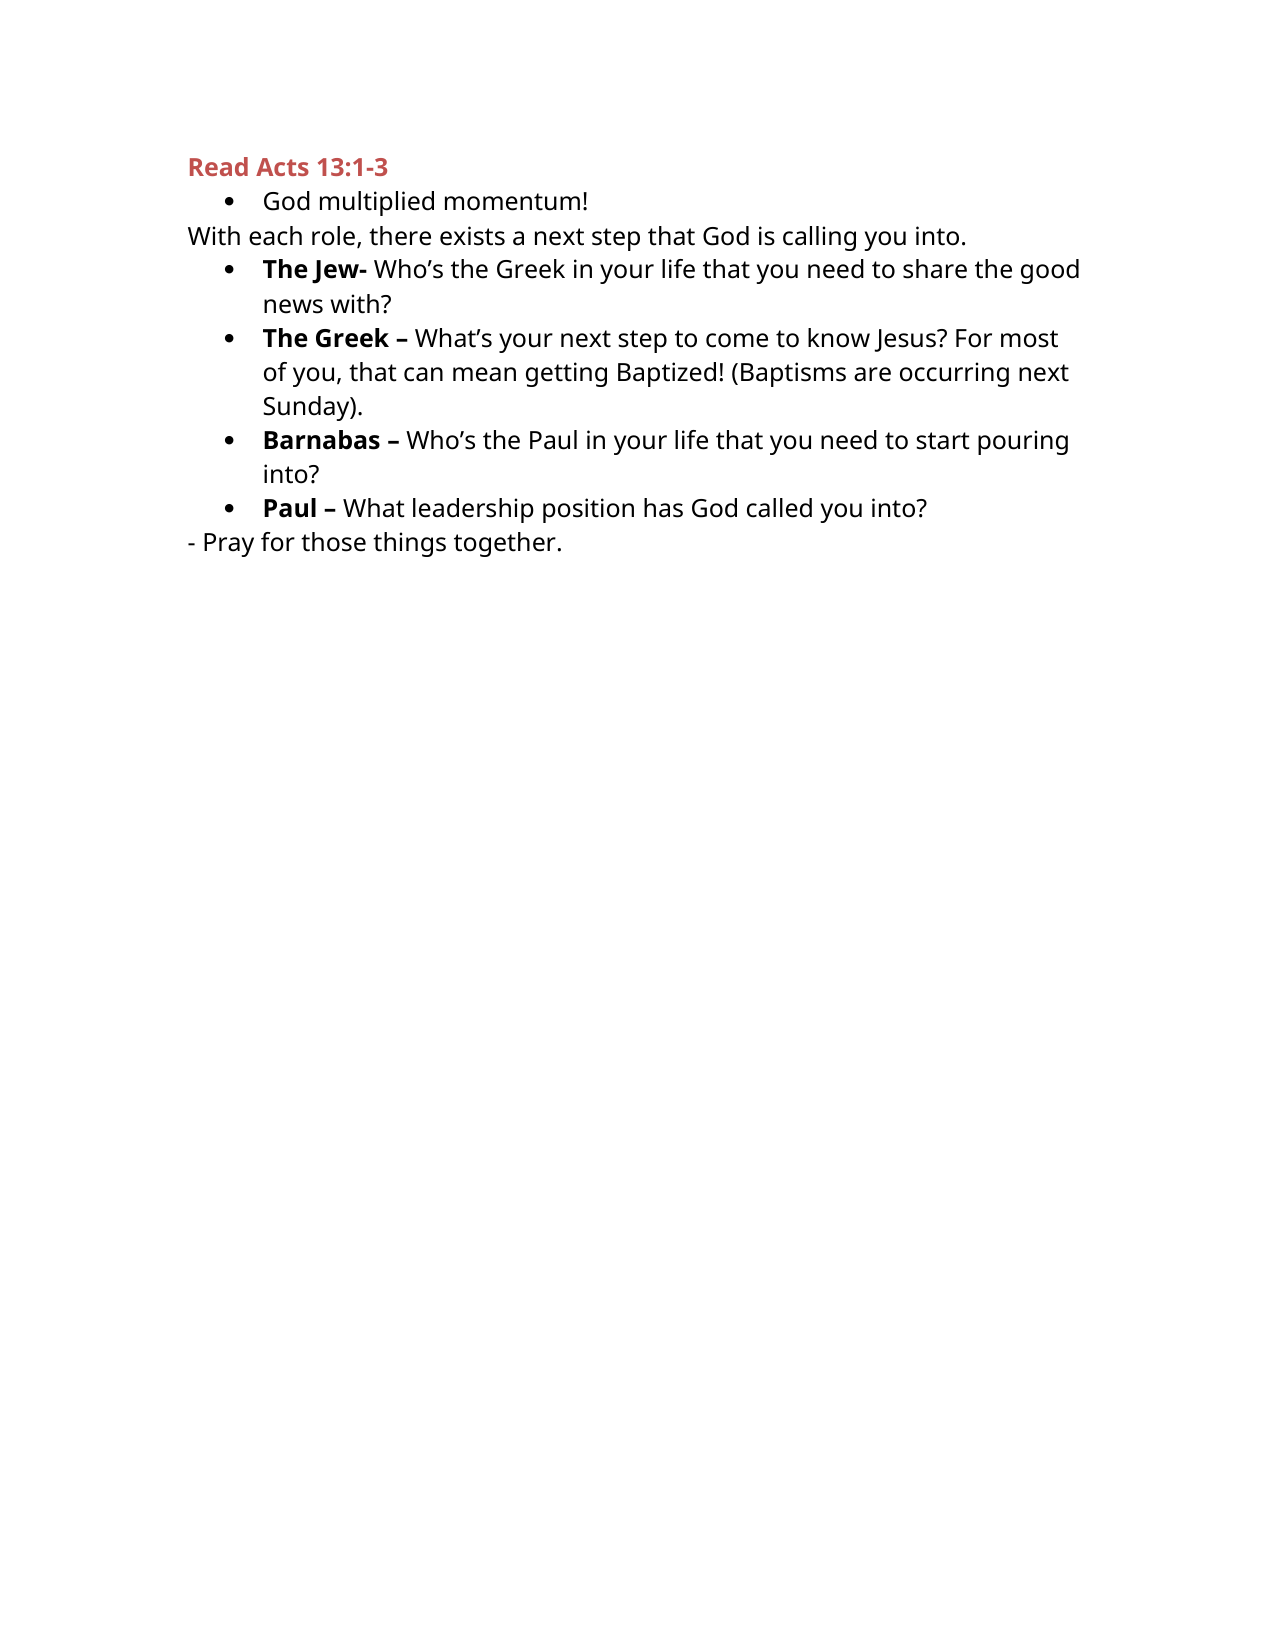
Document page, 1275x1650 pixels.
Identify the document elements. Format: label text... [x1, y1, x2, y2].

text With each role, there exists a next step that God is calling you into. [187, 218, 1087, 252]
list Barnabas – Who’s the Paul in your life that you need to start pouring into? [225, 422, 1087, 491]
text - Pray for those things together. [187, 525, 1087, 559]
list The Jew- Who’s the Greek in your life that you need to share the good news with? [225, 252, 1087, 320]
list Paul – What leadership position has God called you into? [225, 491, 1087, 525]
list The Greek – What’s your next step to come to know Jesus? For most of you, that can mean getting Baptized! (Baptisms are occurring next Sunday). [225, 320, 1087, 422]
text Read Acts 13:1-3 [187, 150, 1087, 184]
list God multiplied momentum! [225, 184, 1087, 218]
